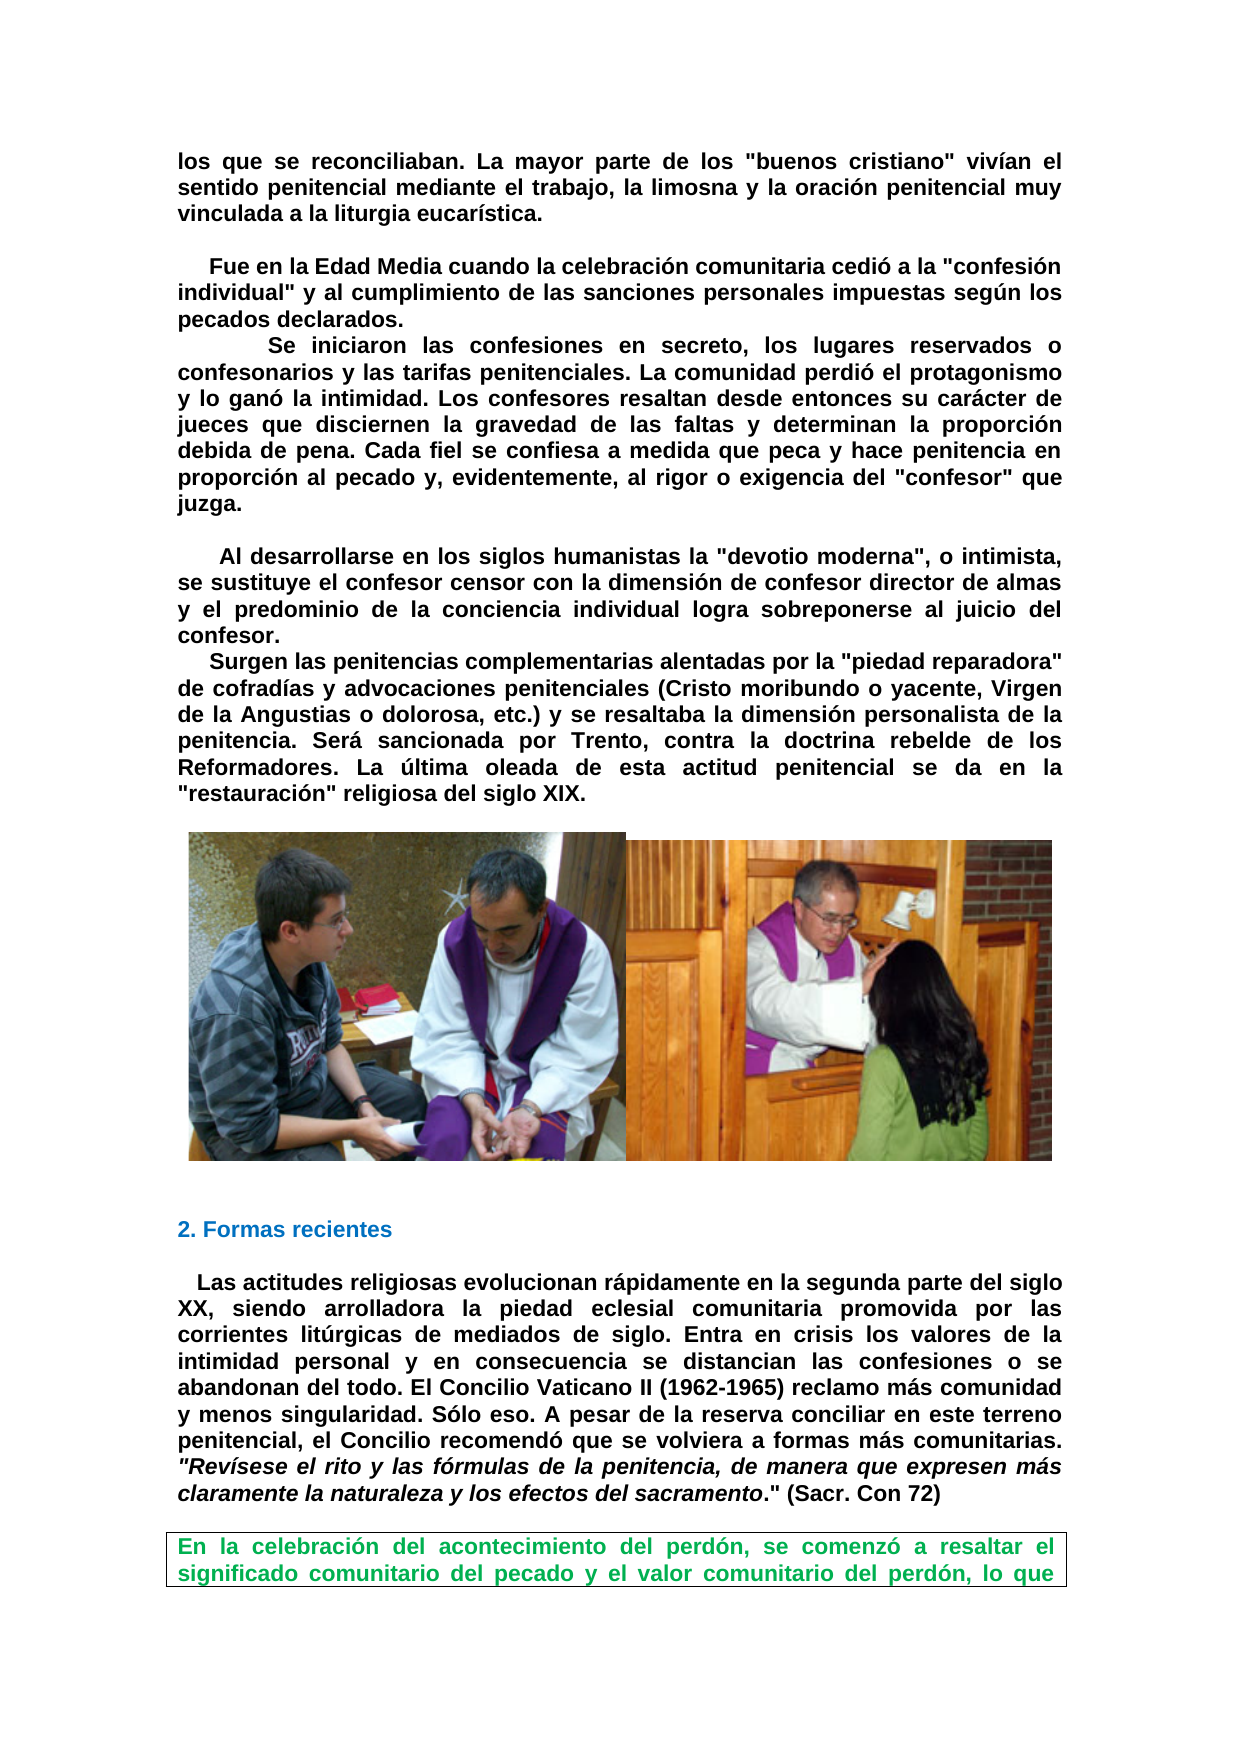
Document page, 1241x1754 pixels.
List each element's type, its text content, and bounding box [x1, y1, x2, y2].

text Fue en la Edad Media cuando la celebración comunitaria cedió a la "confesión individual" y al cumplimiento de las sanciones personales impuestas según los pecados declarados. [177, 253, 1063, 332]
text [177, 148, 1063, 227]
text Se iniciaron las confesiones en secreto, los lugares reservados o confesonarios y las tarifas penitenciales. La comunidad perdió el protagonismo y lo ganó la intimidad. Los confesores resaltan desde entonces su carácter de jueces que disciernen la gravedad de las faltas y determinan la proporción debida de pena. Cada fiel se confiesa a medida que peca y hace penitencia en proporción al pecado y, evidentemente, al rigor o exigencia del "confesor" que juzga. [177, 332, 1063, 517]
text Las actitudes religiosas evolucionan rápidamente en la segunda parte del siglo XX, siendo arrolladora la piedad eclesial comunitaria promovida por las corrientes litúrgicas de mediados de siglo. Entra en crisis los valores de la intimidad personal y en consecuencia se distancian las confesiones o se abandonan del todo. El Concilio Vaticano II (1962-1965) reclamo más comunidad y menos singularidad. Sólo eso. A pesar de la reserva conciliar en este terreno penitencial, el Concilio recomendó que se volviera a formas más comunitarias. "Revísese el rito y las fórmulas de la penitencia, de manera que expresen más claramente la naturaleza y los efectos del sacramento." (Sacr. Con 72) [177, 1269, 1063, 1506]
text Surgen las penitencias complementarias alentadas por la "piedad reparadora" de cofradías y advocaciones penitenciales (Cristo moribundo o yacente, Virgen de la Angustias o dolorosa, etc.) y se resaltaba la dimensión personalista de la penitencia. Será sancionada por Trento, contra la doctrina rebelde de los Reformadores. La última oleada de esta actitud penitencial se da en la "restauración" religiosa del siglo XIX. [177, 648, 1063, 806]
text 2. Formas recientes [177, 1216, 1063, 1242]
picture [188, 832, 1052, 1161]
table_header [167, 1533, 1066, 1586]
text Al desarrollarse en los siglos humanistas la "devotio moderna", o intimista, se sustituye el confesor censor con la dimensión de confesor director de almas y el predominio de la conciencia individual logra sobreponerse al juicio del confesor. [177, 543, 1063, 648]
